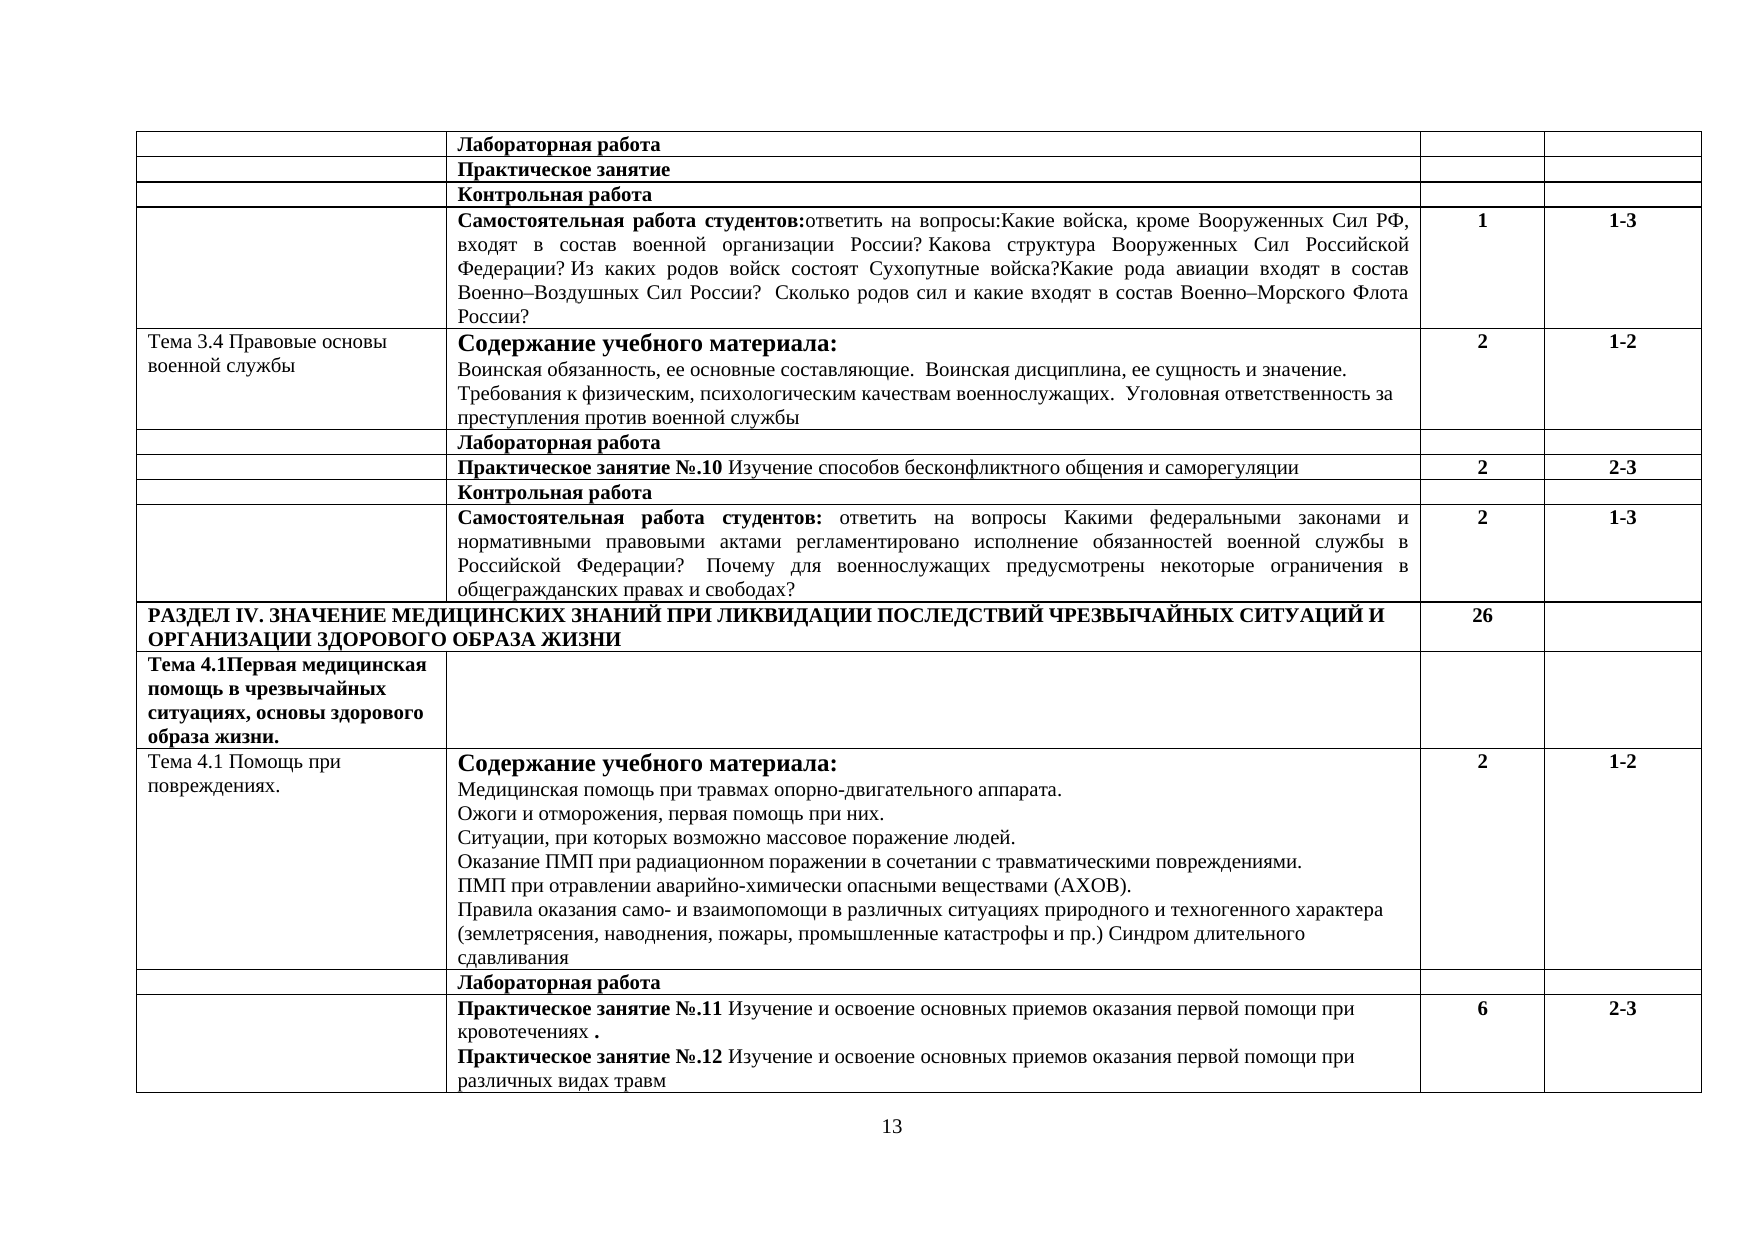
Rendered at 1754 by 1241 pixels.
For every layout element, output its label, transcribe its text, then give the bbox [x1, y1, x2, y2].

table_cell [1545, 652, 1701, 748]
table_cell [1421, 970, 1544, 994]
table_cell 1-3 [1545, 505, 1701, 601]
table_cell Самостоятельная работа студентов:ответить на вопросы:Какие войска, кроме Вооруженных Сил РФ, входят в состав военной организации России? Какова структура Вооруженных Сил Российской Федерации? Из каких родов войск состоят Сухопутные войска?Какие рода авиации входят в состав Военно–Воздушных Сил России? Сколько родов сил и какие входят в состав Военно–Морского Флота России? [447, 208, 1420, 328]
table_cell 1-2 [1545, 749, 1701, 969]
table_cell Тема 4.1Первая медицинская помощь в чрезвычайных ситуациях, основы здорового образа жизни. [137, 652, 446, 748]
table_cell РАЗДЕЛ IV. ЗНАЧЕНИЕ МЕДИЦИНСКИХ ЗНАНИЙ ПРИ ЛИКВИДАЦИИ ПОСЛЕДСТВИЙ ЧРЕЗВЫЧАЙНЫХ СИТУАЦИЙ И ОРГАНИЗАЦИИ ЗДОРОВОГО ОБРАЗА ЖИЗНИ [137, 603, 1420, 651]
table_cell [1545, 970, 1701, 994]
table_cell [137, 995, 446, 1092]
table_cell 1 [1421, 208, 1544, 328]
table_cell [137, 208, 446, 328]
table_cell 2 [1421, 455, 1544, 479]
table_cell Контрольная работа [447, 183, 1420, 206]
table_cell Лабораторная работа [447, 970, 1420, 994]
table_cell [137, 970, 446, 994]
table_cell [1545, 480, 1701, 504]
table_cell [137, 430, 446, 454]
table_cell 2 [1421, 749, 1544, 969]
table_cell Тема 3.4 Правовые основы военной службы [137, 329, 446, 429]
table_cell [447, 995, 1420, 1092]
table_cell Контрольная работа [447, 480, 1420, 504]
table_cell Содержание учебного материала: Медицинская помощь при травмах опорно-двигательного аппарата. Ожоги и отморожения, первая помощь при них. Ситуации, при которых возможно массовое поражение людей. Оказание ПМП при радиационном поражении в сочетании с травматическими повреждениями. ПМП при отравлении аварийно-химически опасными веществами (АХОВ). Правила оказания само- и взаимопомощи в различных ситуациях природного и техногенного характера (землетрясения, наводнения, пожары, промышленные катастрофы и пр.) Синдром длительного сдавливания [447, 749, 1420, 969]
table_cell [1421, 480, 1544, 504]
table_cell Тема 4.1 Помощь при повреждениях. [137, 749, 446, 969]
table_cell [1545, 183, 1701, 206]
table_cell [1421, 183, 1544, 206]
table_cell 6 [1421, 995, 1544, 1092]
table_cell [137, 505, 446, 601]
table_cell 26 [1421, 603, 1544, 651]
table_cell [1545, 157, 1701, 181]
table_cell [1545, 132, 1701, 156]
table_cell [137, 455, 446, 479]
table_cell [1421, 132, 1544, 156]
table_cell [137, 157, 446, 181]
table_cell [1421, 157, 1544, 181]
table_cell [1421, 652, 1544, 748]
table_cell 2 [1421, 505, 1544, 601]
table_cell [447, 652, 1420, 748]
table_cell 1-3 [1545, 208, 1701, 328]
table_cell [1545, 430, 1701, 454]
table_cell [137, 132, 446, 156]
table_cell [137, 480, 446, 504]
table_cell [137, 183, 446, 206]
table_cell 2-3 [1545, 455, 1701, 479]
table_cell Лабораторная работа [447, 132, 1420, 156]
table_cell Практическое занятие [447, 157, 1420, 181]
table_cell 1-2 [1545, 329, 1701, 429]
table_cell [1421, 430, 1544, 454]
table_cell [1545, 603, 1701, 651]
table_cell Самостоятельная работа студентов: ответить на вопросы Какими федеральными законами и нормативными правовыми актами регламентировано исполнение обязанностей военной службы в Российской Федерации? Почему для военнослужащих предусмотрены некоторые ограничения в общегражданских правах и свободах? [447, 505, 1420, 601]
table_cell 2-3 [1545, 995, 1701, 1092]
table_cell Содержание учебного материала: Воинская обязанность, ее основные составляющие. Воинская дисциплина, ее сущность и значение. Требования к физическим, психологическим качествам военнослужащих. Уголовная ответственность за преступления против военной службы [447, 329, 1420, 429]
table_cell Лабораторная работа [447, 430, 1420, 454]
table_cell 2 [1421, 329, 1544, 429]
table_cell Практическое занятие №.10 Изучение способов бесконфликтного общения и саморегуляции [447, 455, 1420, 479]
